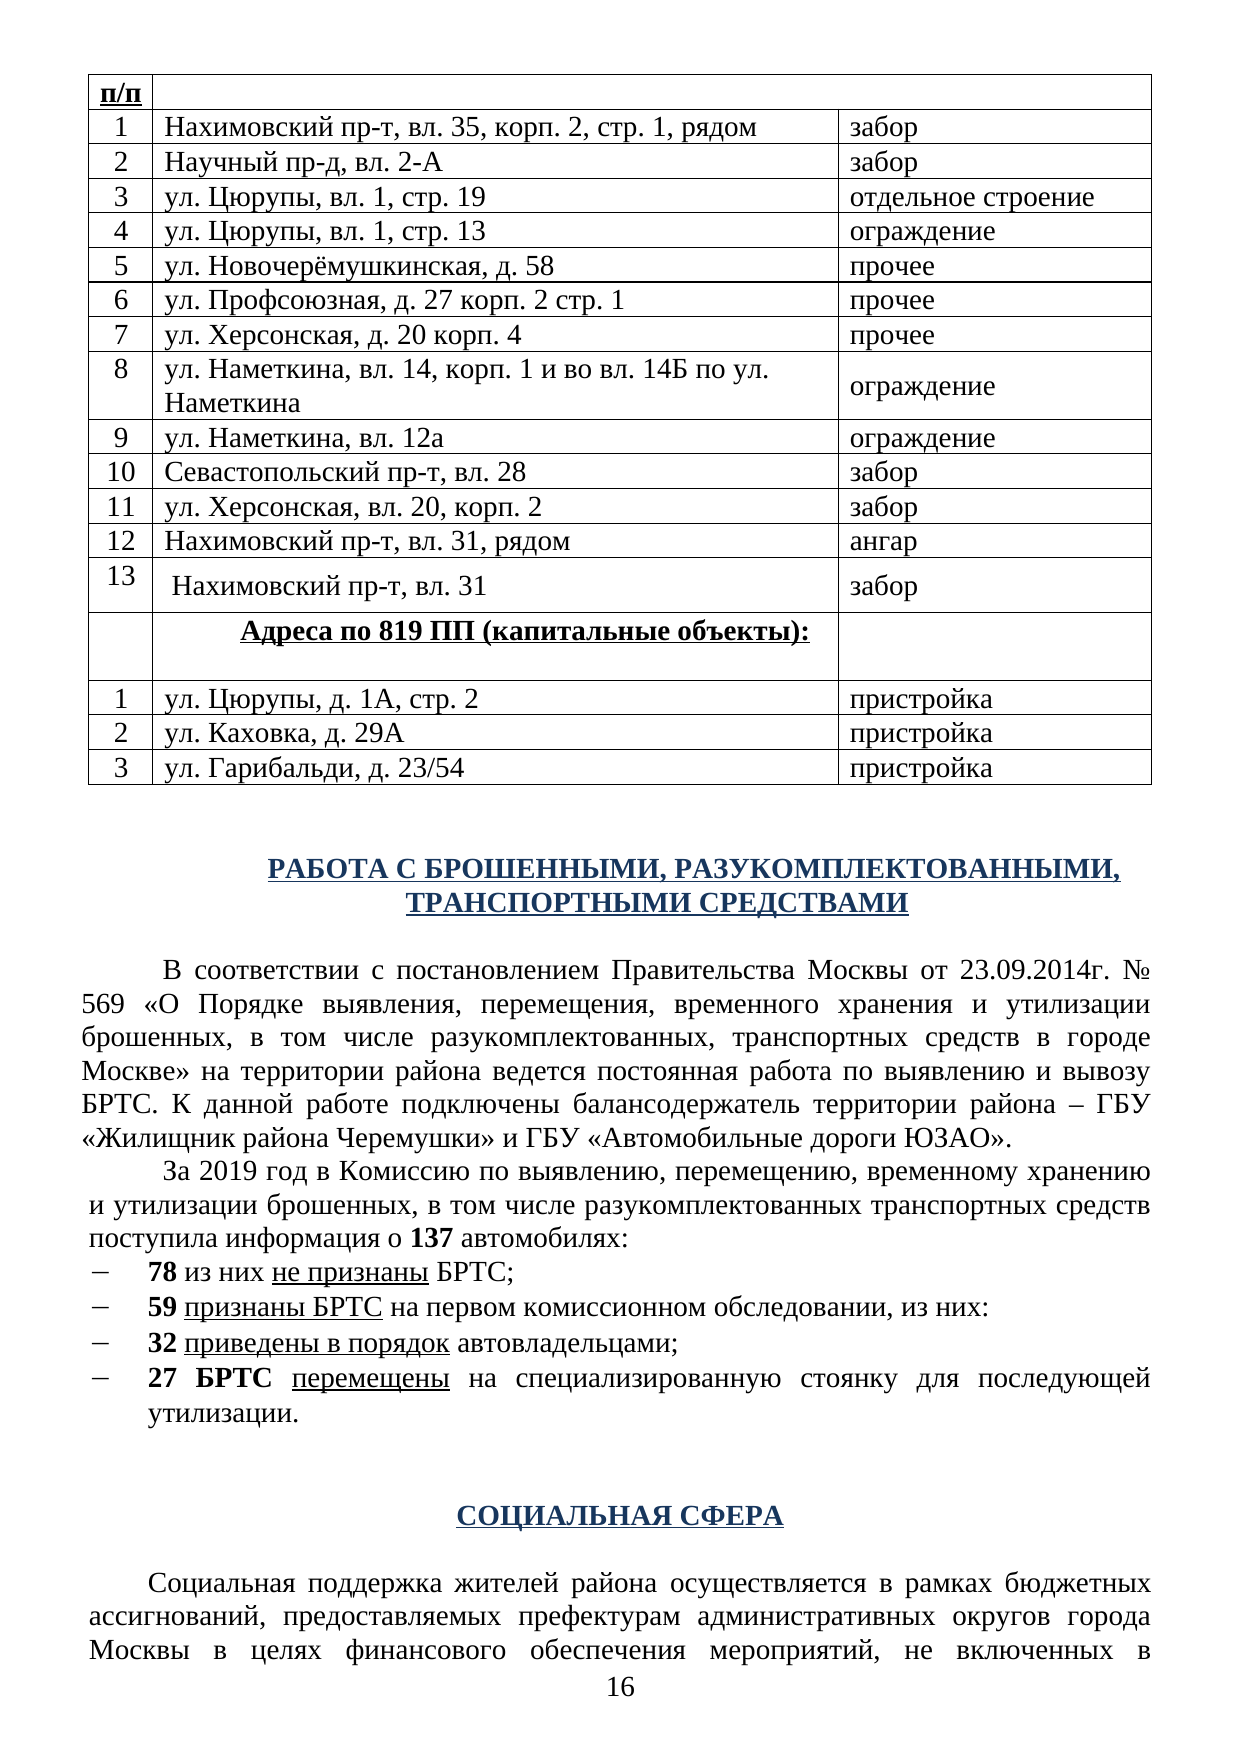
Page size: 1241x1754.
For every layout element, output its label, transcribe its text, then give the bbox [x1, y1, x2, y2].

table_cell 6 [89, 283, 152, 316]
list 78 из них не признаны БРТС; [89, 1254, 1152, 1288]
table_cell ул. Каховка, д. 29А [153, 715, 838, 749]
table_cell [839, 613, 1151, 680]
table_cell отдельное строение [839, 179, 1151, 212]
table_cell ул. Херсонская, д. 20 корп. 4 [153, 317, 838, 351]
table_header № п/п [89, 75, 152, 108]
table_cell ограждение [839, 420, 1151, 453]
table_cell 8 [89, 352, 152, 419]
table_cell пристройка [839, 681, 1151, 714]
table_cell прочее [839, 317, 1151, 351]
table_cell Нахимовский пр-т, вл. 35, корп. 2, стр. 1, рядом [153, 110, 838, 143]
table_cell ул. Профсоюзная, д. 27 корп. 2 стр. 1 [153, 283, 838, 316]
table_cell 3 [89, 750, 152, 783]
table_cell 5 [89, 248, 152, 281]
table_cell забор [839, 110, 1151, 143]
table_cell 10 [89, 454, 152, 488]
table_cell 11 [89, 489, 152, 522]
table_cell прочее [839, 283, 1151, 316]
table_cell ул. Цюрупы, вл. 1, стр. 19 [153, 179, 838, 212]
table_cell ограждение [839, 213, 1151, 247]
text За 2019 год в Комиссию по выявлению, перемещению, временному хранению и утилизации брошенных, в том числе разукомплектованных транспортных средств поступила информация о 137 автомобилях: [89, 1153, 1152, 1254]
table_cell забор [839, 489, 1151, 522]
table_cell забор [839, 454, 1151, 488]
table_cell 12 [89, 524, 152, 557]
text СОЦИАЛЬНАЯ СФЕРА [89, 1498, 1152, 1531]
table_cell Нахимовский пр-т, вл. 31 [153, 558, 838, 612]
table_cell 3 [89, 179, 152, 212]
text В соответствии с постановлением Правительства Москвы от 23.09.2014г. № 569 «О Порядке выявления, перемещения, временного хранения и утилизации брошенных, в том числе разукомплектованных, транспортных средств в городе Москве» на территории района ведется постоянная работа по выявлению и вывозу БРТС. К данной работе подключены балансодержатель территории района – ГБУ «Жилищник района Черемушки» и ГБУ «Автомобильные дороги ЮЗАО». [81, 952, 1152, 1153]
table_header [153, 75, 1151, 108]
table_cell 13 [89, 558, 152, 612]
table_cell ул. Гарибальди, д. 23/54 [153, 750, 838, 783]
table_cell Научный пр-д, вл. 2-А [153, 144, 838, 178]
table_cell 1 [89, 110, 152, 143]
table_cell Севастопольский пр-т, вл. 28 [153, 454, 838, 488]
table_cell пристройка [839, 750, 1151, 783]
table_cell 2 [89, 715, 152, 749]
list 27 БРТС перемещены на специализированную стоянку для последующей утилизации. [89, 1360, 1152, 1429]
table_cell ул. Цюрупы, вл. 1, стр. 13 [153, 213, 838, 247]
table_cell забор [839, 558, 1151, 612]
table_cell ограждение [839, 352, 1151, 419]
table_cell забор [839, 144, 1151, 178]
table_cell Адреса по 819 ПП (капитальные объекты): [153, 613, 838, 680]
table_cell ул. Цюрупы, д. 1А, стр. 2 [153, 681, 838, 714]
table_cell 1 [89, 681, 152, 714]
text РАБОТА С БРОШЕННЫМИ, РАЗУКОМПЛЕКТОВАННЫМИ, ТРАНСПОРТНЫМИ СРЕДСТВАМИ [162, 852, 1152, 919]
table_cell ул. Новочерёмушкинская, д. 58 [153, 248, 838, 281]
table_cell ул. Наметкина, вл. 14, корп. 1 и во вл. 14Б по ул. Наметкина [153, 352, 838, 419]
table_cell ул. Наметкина, вл. 12а [153, 420, 838, 453]
table_cell 9 [89, 420, 152, 453]
table_cell [89, 613, 152, 680]
list 32 приведены в порядок автовладельцами; [89, 1325, 1152, 1358]
table_cell пристройка [839, 715, 1151, 749]
table_cell 4 [89, 213, 152, 247]
table_cell прочее [839, 248, 1151, 281]
table_cell ангар [839, 524, 1151, 557]
table_cell Нахимовский пр-т, вл. 31, рядом [153, 524, 838, 557]
table_cell 7 [89, 317, 152, 351]
table_cell 2 [89, 144, 152, 178]
list 59 признаны БРТС на первом комиссионном обследовании, из них: [89, 1289, 1152, 1323]
table_cell ул. Херсонская, вл. 20, корп. 2 [153, 489, 838, 522]
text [89, 1565, 1152, 1665]
